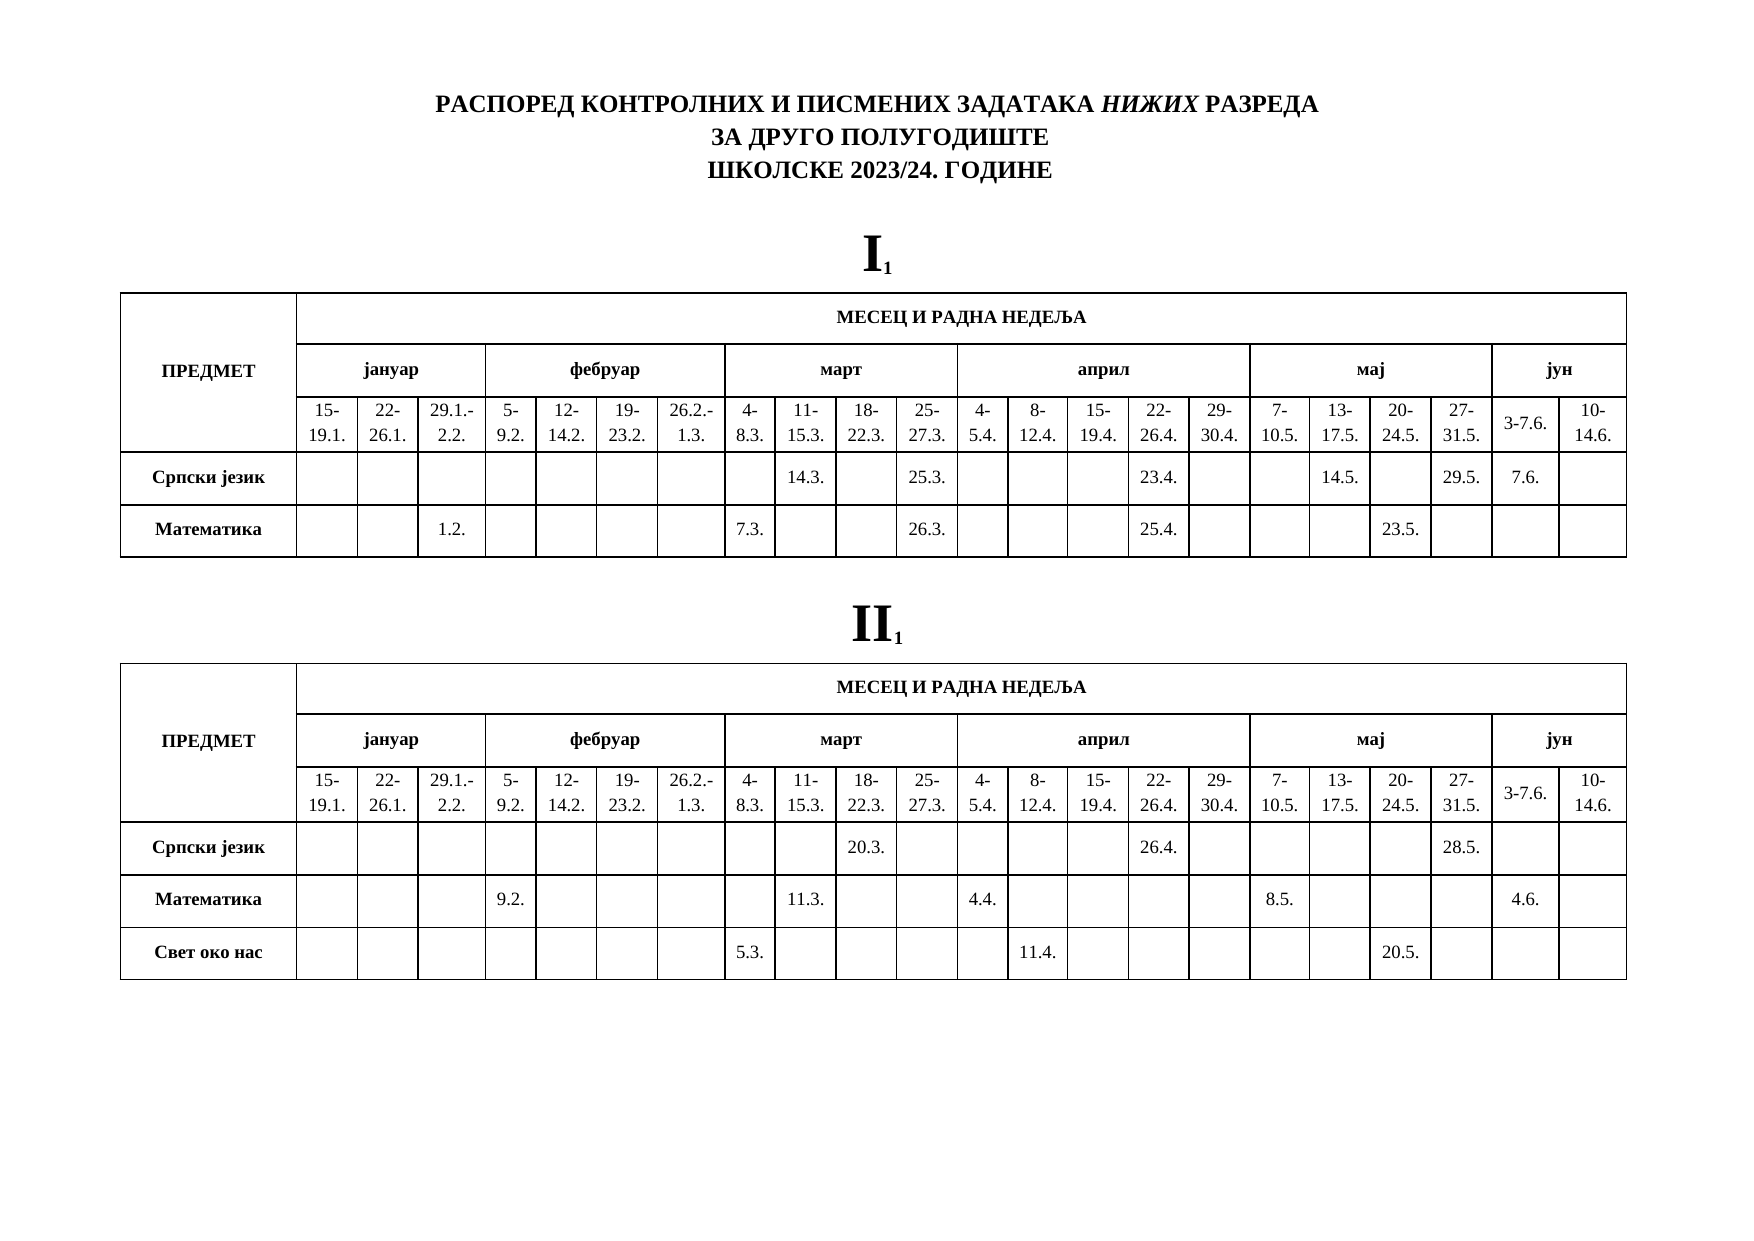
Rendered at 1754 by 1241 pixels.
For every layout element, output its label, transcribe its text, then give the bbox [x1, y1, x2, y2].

table_cell [597, 928, 657, 978]
table_cell [1251, 823, 1309, 874]
table_cell 12-14.2. [537, 398, 596, 451]
table_cell [597, 823, 657, 874]
table_header ПРЕДМЕТ [121, 664, 296, 821]
table_cell март [726, 715, 957, 766]
table_cell 26.2.-1.3. [658, 398, 724, 451]
table_cell [297, 453, 357, 504]
table_cell [486, 823, 535, 874]
table_cell [297, 506, 357, 556]
table_cell 20-24.5. [1371, 398, 1430, 451]
table_cell [1129, 928, 1188, 978]
table_cell [897, 928, 957, 978]
table_cell [958, 823, 1007, 874]
table_cell [958, 506, 1007, 556]
table_cell фебруар [486, 715, 724, 766]
table_cell 27-31.5. [1432, 768, 1491, 821]
table_cell 26.2.-1.3. [658, 768, 724, 821]
table_cell [1493, 928, 1558, 978]
table_cell [1310, 823, 1369, 874]
table_cell 10-14.6. [1560, 398, 1626, 451]
table_cell [1251, 928, 1309, 978]
table_cell [1190, 823, 1249, 874]
table_cell 8-12.4. [1009, 768, 1067, 821]
table_cell [1068, 928, 1128, 978]
table_cell 20-24.5. [1371, 768, 1430, 821]
table_cell [1560, 506, 1626, 556]
table_cell [537, 823, 596, 874]
table_cell 7-10.5. [1251, 768, 1309, 821]
table_cell [1371, 876, 1430, 926]
table_cell [1068, 453, 1128, 504]
table_cell 19-23.2. [597, 398, 657, 451]
text I1 [150, 221, 1604, 283]
table_cell [1493, 823, 1558, 874]
table_cell јун [1493, 345, 1626, 396]
table_cell 10-14.6. [1560, 768, 1626, 821]
table_cell 26.3. [897, 506, 957, 556]
table_cell [358, 823, 417, 874]
table_cell Српски језик [121, 823, 296, 874]
table_cell 5-9.2. [486, 768, 535, 821]
table_cell [776, 506, 835, 556]
table_cell 13-17.5. [1310, 768, 1369, 821]
table_cell 7-10.5. [1251, 398, 1309, 451]
table_cell [897, 823, 957, 874]
table_cell 18-22.3. [837, 768, 896, 821]
table_cell [297, 876, 357, 926]
table_cell [597, 876, 657, 926]
table_cell [597, 506, 657, 556]
table_cell [658, 876, 724, 926]
table_cell 15-19.1. [297, 398, 357, 451]
table_cell мај [1251, 715, 1491, 766]
table_header МЕСЕЦ И РАДНА НЕДЕЉА [297, 664, 1626, 713]
table_cell [1432, 876, 1491, 926]
table_cell Српски језик [121, 453, 296, 504]
table_cell [958, 453, 1007, 504]
table_cell 27-31.5. [1432, 398, 1491, 451]
table_cell [537, 453, 596, 504]
table_cell [358, 876, 417, 926]
table_cell [537, 876, 596, 926]
table_cell [1560, 876, 1626, 926]
table_cell 3-7.6. [1493, 398, 1558, 451]
table_cell 14.5. [1310, 453, 1369, 504]
table_cell 29.1.-2.2. [419, 768, 485, 821]
table_cell [1009, 506, 1067, 556]
table_cell [419, 928, 485, 978]
table_cell 22-26.4. [1129, 768, 1188, 821]
table_cell 22-26.1. [358, 768, 417, 821]
table_cell 4-8.3. [726, 768, 774, 821]
table_cell Математика [121, 876, 296, 926]
table_cell [658, 823, 724, 874]
table_cell [358, 928, 417, 978]
table_cell [419, 823, 485, 874]
table_cell 23.5. [1371, 506, 1430, 556]
table_cell 14.3. [776, 453, 835, 504]
table_cell 11.3. [776, 876, 835, 926]
table_cell [837, 453, 896, 504]
table_cell [358, 506, 417, 556]
table_cell 25.4. [1129, 506, 1188, 556]
table_cell 15-19.4. [1068, 768, 1128, 821]
table_cell [897, 876, 957, 926]
table_cell [1560, 823, 1626, 874]
table_cell 5-9.2. [486, 398, 535, 451]
table_cell [1371, 823, 1430, 874]
table_cell 15-19.1. [297, 768, 357, 821]
table_cell март [726, 345, 957, 396]
table_cell [658, 928, 724, 978]
table_cell [837, 876, 896, 926]
text II1 [150, 591, 1604, 653]
table_cell мај [1251, 345, 1491, 396]
table_cell [1560, 928, 1626, 978]
table_cell 1.2. [419, 506, 485, 556]
table_cell [1371, 453, 1430, 504]
table_cell [1310, 928, 1369, 978]
table_cell [658, 453, 724, 504]
table_cell [837, 506, 896, 556]
table_cell [776, 928, 835, 978]
table_cell [537, 928, 596, 978]
table_cell 9.2. [486, 876, 535, 926]
table_cell Математика [121, 506, 296, 556]
table_cell [1009, 453, 1067, 504]
table_cell 29-30.4. [1190, 398, 1249, 451]
table_cell 18-22.3. [837, 398, 896, 451]
table_cell јануар [297, 345, 485, 396]
table_cell [1068, 506, 1128, 556]
table_cell 7.6. [1493, 453, 1558, 504]
table_cell април [958, 715, 1249, 766]
table_cell [1009, 876, 1067, 926]
table_cell 23.4. [1129, 453, 1188, 504]
table_cell 19-23.2. [597, 768, 657, 821]
table_cell [419, 876, 485, 926]
table_cell [1251, 506, 1309, 556]
table_cell [486, 506, 535, 556]
table_header ПРЕДМЕТ [121, 294, 296, 451]
table_cell [1310, 506, 1369, 556]
table_cell 28.5. [1432, 823, 1491, 874]
table_cell 11.4. [1009, 928, 1067, 978]
table_cell 25-27.3. [897, 768, 957, 821]
table_cell [1190, 928, 1249, 978]
table_cell [1190, 506, 1249, 556]
text РАСПОРЕД КОНТРОЛНИХ И ПИСМЕНИХ ЗАДАТАКА НИЖИХ РАЗРЕДА ЗА ДРУГО ПОЛУГОДИШТЕ ШКОЛСКЕ 2023/24. ГОДИНЕ [150, 89, 1604, 183]
table_cell 29.5. [1432, 453, 1491, 504]
table_cell [1190, 876, 1249, 926]
table_cell 8.5. [1251, 876, 1309, 926]
table_cell фебруар [486, 345, 724, 396]
table_cell 22-26.1. [358, 398, 417, 451]
table_cell 20.3. [837, 823, 896, 874]
table_cell 5.3. [726, 928, 774, 978]
table_cell 12-14.2. [537, 768, 596, 821]
table_cell 20.5. [1371, 928, 1430, 978]
table_cell 4.4. [958, 876, 1007, 926]
table_cell [776, 823, 835, 874]
table_cell 29-30.4. [1190, 768, 1249, 821]
table_cell [1009, 823, 1067, 874]
table_cell 4-5.4. [958, 398, 1007, 451]
table_cell [1068, 876, 1128, 926]
table_cell 22-26.4. [1129, 398, 1188, 451]
table_cell 29.1.-2.2. [419, 398, 485, 451]
table_cell [958, 928, 1007, 978]
table_cell 8-12.4. [1009, 398, 1067, 451]
table_cell [597, 453, 657, 504]
table_cell [658, 506, 724, 556]
table_cell [837, 928, 896, 978]
table_cell [297, 928, 357, 978]
table_cell 4-5.4. [958, 768, 1007, 821]
table_cell [1432, 928, 1491, 978]
table_cell [419, 453, 485, 504]
table_cell [1560, 453, 1626, 504]
table_cell 26.4. [1129, 823, 1188, 874]
table_cell [726, 823, 774, 874]
table_cell [1068, 823, 1128, 874]
table_cell [1493, 506, 1558, 556]
table_cell [537, 506, 596, 556]
table_cell 15-19.4. [1068, 398, 1128, 451]
table_cell [726, 453, 774, 504]
table_cell [726, 876, 774, 926]
table_cell [297, 823, 357, 874]
table_cell [1251, 453, 1309, 504]
table_cell 25.3. [897, 453, 957, 504]
table_cell јун [1493, 715, 1626, 766]
table_cell 25-27.3. [897, 398, 957, 451]
table_cell [1310, 876, 1369, 926]
table_cell јануар [297, 715, 485, 766]
table_cell 4.6. [1493, 876, 1558, 926]
table_cell [1432, 506, 1491, 556]
table_cell [1129, 876, 1188, 926]
table_cell [486, 928, 535, 978]
table_cell Свет око нас [121, 928, 296, 978]
table_header МЕСЕЦ И РАДНА НЕДЕЉА [297, 294, 1626, 343]
table_cell април [958, 345, 1249, 396]
table_cell 7.3. [726, 506, 774, 556]
table_cell 11-15.3. [776, 398, 835, 451]
table_cell 13-17.5. [1310, 398, 1369, 451]
table_cell [486, 453, 535, 504]
table_cell 11-15.3. [776, 768, 835, 821]
table_cell 4-8.3. [726, 398, 774, 451]
table_cell 3-7.6. [1493, 768, 1558, 821]
table_cell [1190, 453, 1249, 504]
table_cell [358, 453, 417, 504]
